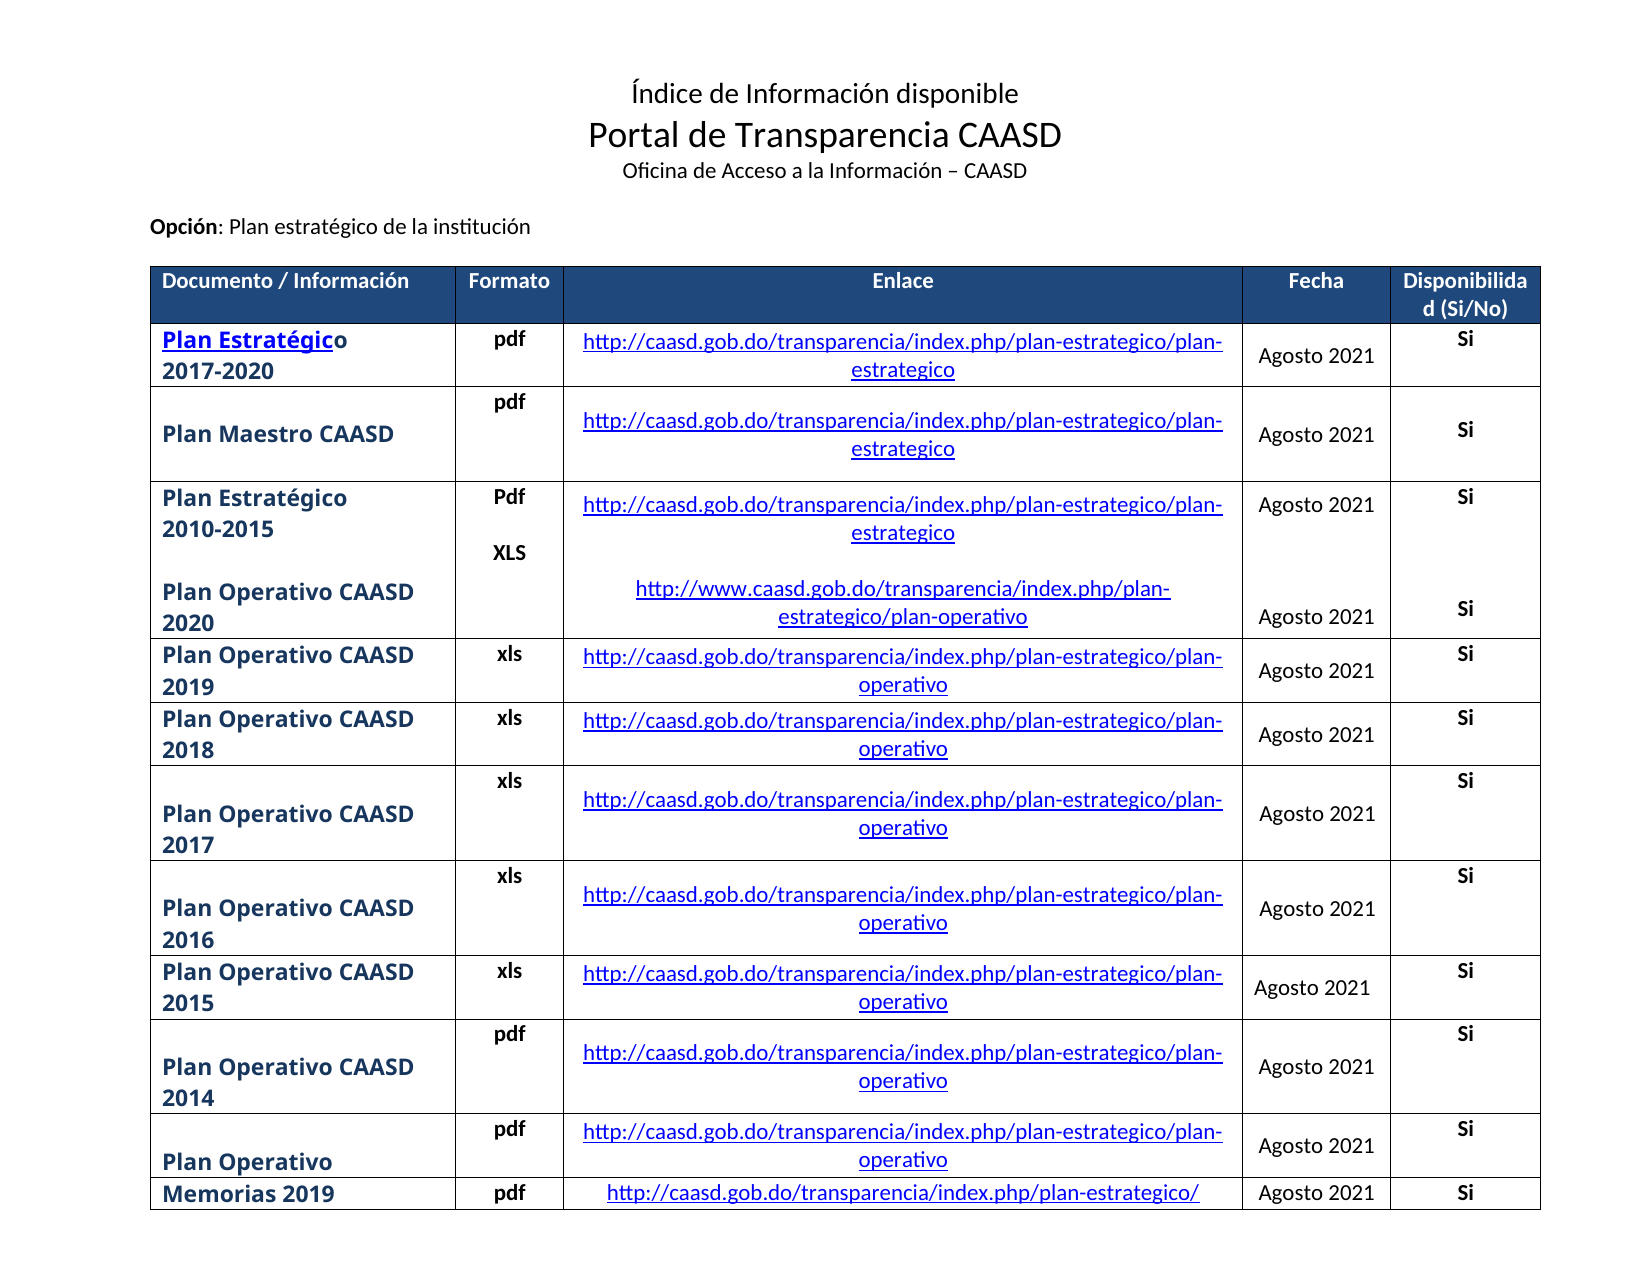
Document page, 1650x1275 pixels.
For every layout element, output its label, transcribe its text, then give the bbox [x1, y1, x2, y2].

table_cell Plan Operativo CAASD 2019 [214, 639, 455, 702]
table_cell http://caasd.gob.do/transparencia/index.php/plan-estrategico/plan-operativo [564, 1020, 1242, 1113]
table_cell http://caasd.gob.do/transparencia/index.php/plan-estrategico/plan-estrategico [564, 387, 1242, 481]
table_cell xls [456, 639, 563, 702]
table_cell http://caasd.gob.do/transparencia/index.php/plan-estrategico/plan-operativo [564, 1114, 1242, 1177]
table_cell http://caasd.gob.do/transparencia/index.php/plan-estrategico/plan-operativo [564, 639, 1242, 702]
table_cell pdf [456, 1020, 563, 1113]
table_cell Plan Estratégico 2017-2020 [151, 324, 455, 386]
table_header Formato [456, 267, 563, 323]
table_cell Agosto 2021 [1243, 1020, 1390, 1113]
table_cell Agosto 2021 [1243, 324, 1390, 386]
table_cell Plan Estratégico 2010-2015 Plan Operativo CAASD 2020 [151, 482, 455, 638]
text Opción: Plan estratégico de la institución [150, 212, 1500, 241]
table_cell Agosto 2021 [1243, 387, 1390, 481]
table_cell http://caasd.gob.do/transparencia/index.php/plan-estrategico/plan-operativo [564, 861, 1242, 955]
table_cell Pdf XLS [456, 482, 563, 638]
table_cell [564, 1178, 1242, 1209]
table_cell Plan Operativo CAASD 2017 [151, 766, 455, 860]
table_cell Plan Maestro CAASD [151, 387, 455, 481]
table_cell xls [456, 766, 563, 860]
table_cell Agosto 2021 Agosto 2021 [1243, 482, 1390, 638]
table_cell http://caasd.gob.do/transparencia/index.php/plan-estrategico/plan-operativo [564, 956, 1242, 1018]
table_cell Si [1391, 766, 1540, 860]
table_header Fecha [1243, 267, 1390, 323]
table_cell Agosto 2021 [1243, 1114, 1390, 1177]
table_cell Plan Operativo CAASD 2016 [151, 861, 455, 955]
table_cell Si [1391, 703, 1540, 765]
table_cell Plan Operativo [151, 1114, 455, 1177]
table_cell Plan Operativo CAASD 2015 [214, 956, 455, 1018]
table_cell Agosto 2021 [1243, 639, 1390, 702]
table_cell xls [456, 956, 563, 1018]
table_cell Si [1391, 639, 1540, 702]
table_cell Si [1391, 1178, 1540, 1209]
table_header Disponibilidad (Si/No) [1391, 267, 1540, 323]
table_cell Si Si [1391, 482, 1540, 638]
table_cell Plan Operativo CAASD 2018 [214, 703, 455, 765]
table_cell pdf [456, 1178, 563, 1209]
table_cell Si [1391, 387, 1540, 481]
table_cell Si [1391, 1020, 1540, 1113]
table_header Documento / Información [151, 267, 455, 323]
table_cell http://caasd.gob.do/transparencia/index.php/plan-estrategico/plan-operativo [564, 766, 1242, 860]
table_cell Si [1391, 861, 1540, 955]
table_cell pdf [456, 387, 563, 481]
table_cell pdf [456, 324, 563, 386]
table_cell http://caasd.gob.do/transparencia/index.php/plan-estrategico/plan-estrategico [564, 324, 1242, 386]
table_header Enlace [564, 267, 1242, 323]
table_cell Si [1391, 1114, 1540, 1177]
table_cell Agosto 2021 [1243, 956, 1390, 1018]
table_cell Agosto 2021 [1243, 1178, 1390, 1209]
table_cell pdf [456, 1114, 563, 1177]
table_cell Agosto 2021 [1243, 703, 1390, 765]
table_cell Agosto 2021 [1243, 766, 1390, 860]
table_cell xls [456, 861, 563, 955]
table_cell Agosto 2021 [1243, 861, 1390, 955]
table_cell Si [1391, 956, 1540, 1018]
table_cell Plan Operativo CAASD 2014 [151, 1020, 455, 1113]
table_cell xls [456, 703, 563, 765]
table_cell Si [1391, 324, 1540, 386]
table_cell Memorias 2019 [151, 1178, 455, 1209]
table_cell http://caasd.gob.do/transparencia/index.php/plan-estrategico/plan-operativo [564, 703, 1242, 765]
table_cell http://caasd.gob.do/transparencia/index.php/plan-estrategico/plan-estrategico http://www.caasd.gob.do/transparencia/index.php/plan-estrategico/plan-operativo [564, 482, 1242, 638]
